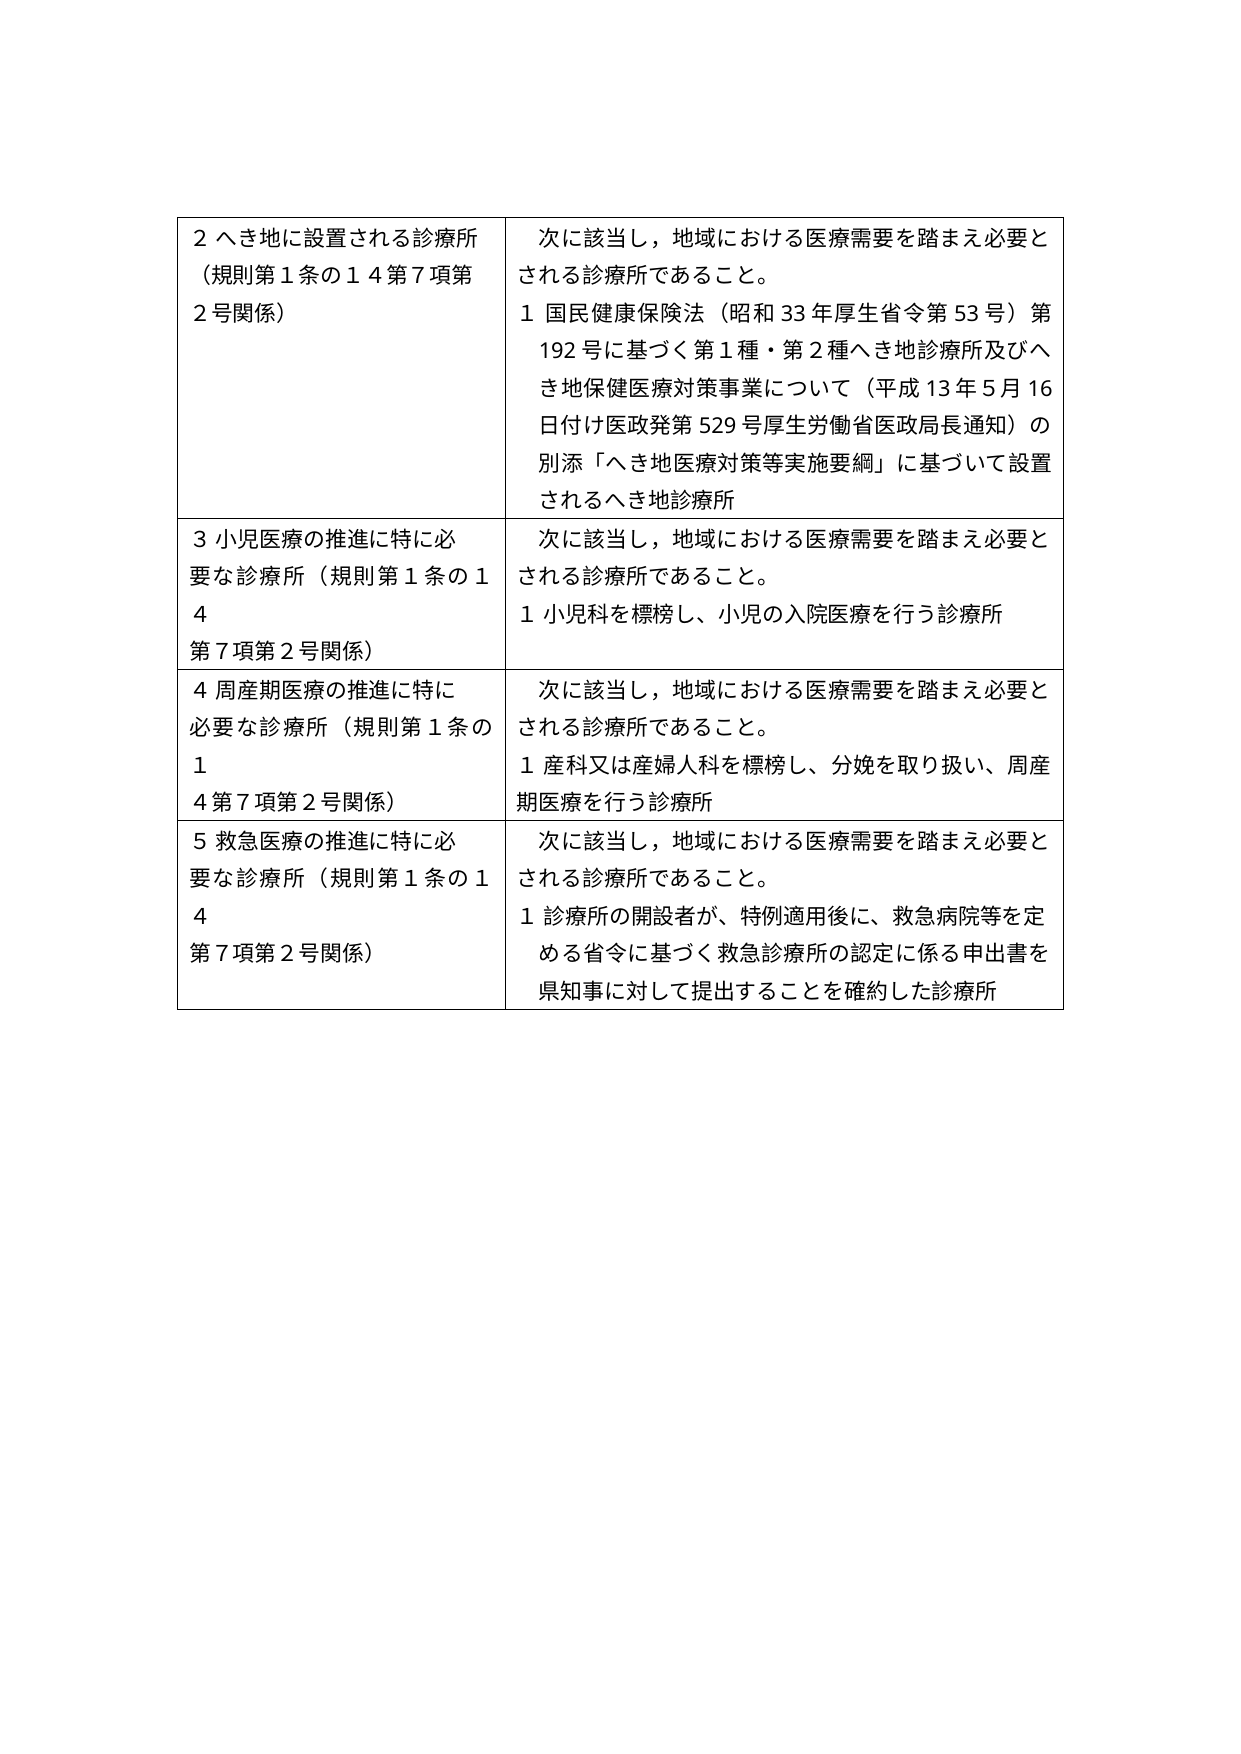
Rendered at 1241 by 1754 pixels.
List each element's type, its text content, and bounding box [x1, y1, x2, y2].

table_cell 次に該当し，地域における医療需要を踏まえ必要とされる診療所であること。 １ 産科又は産婦人科を標榜し、分娩を取り扱い、周産期医療を行う診療所 [506, 670, 1063, 820]
table_cell ４ 周産期医療の推進に特に 必要な診療所（規則第１条の１ ４第７項第２号関係） [178, 670, 505, 820]
table_cell ３ 小児医療の推進に特に必 要な診療所（規則第１条の１４ 第７項第２号関係） [178, 519, 505, 669]
table_cell 次に該当し，地域における医療需要を踏まえ必要とされる診療所であること。 １ 診療所の開設者が、特例適用後に、救急病院等を定 める省令に基づく救急診療所の認定に係る申出書を県知事に対して提出することを確約した診療所 [506, 821, 1063, 1008]
table_cell 次に該当し，地域における医療需要を踏まえ必要とされる診療所であること。 １ 小児科を標榜し、小児の入院医療を行う診療所 [506, 519, 1063, 669]
table_cell ２ へき地に設置される診療所 （規則第１条の１４第７項第 ２号関係） [178, 218, 505, 518]
table_cell ５ 救急医療の推進に特に必 要な診療所（規則第１条の１４ 第７項第２号関係） [178, 821, 505, 1008]
table_cell 次に該当し，地域における医療需要を踏まえ必要とされる診療所であること。 １ 国民健康保険法（昭和33年厚生省令第53号）第192号に基づく第１種・第２種へき地診療所及びへき地保健医療対策事業について（平成13年５月16日付け医政発第529号厚生労働省医政局長通知）の別添「へき地医療対策等実施要綱」に基づいて設置されるへき地診療所 [506, 218, 1063, 518]
